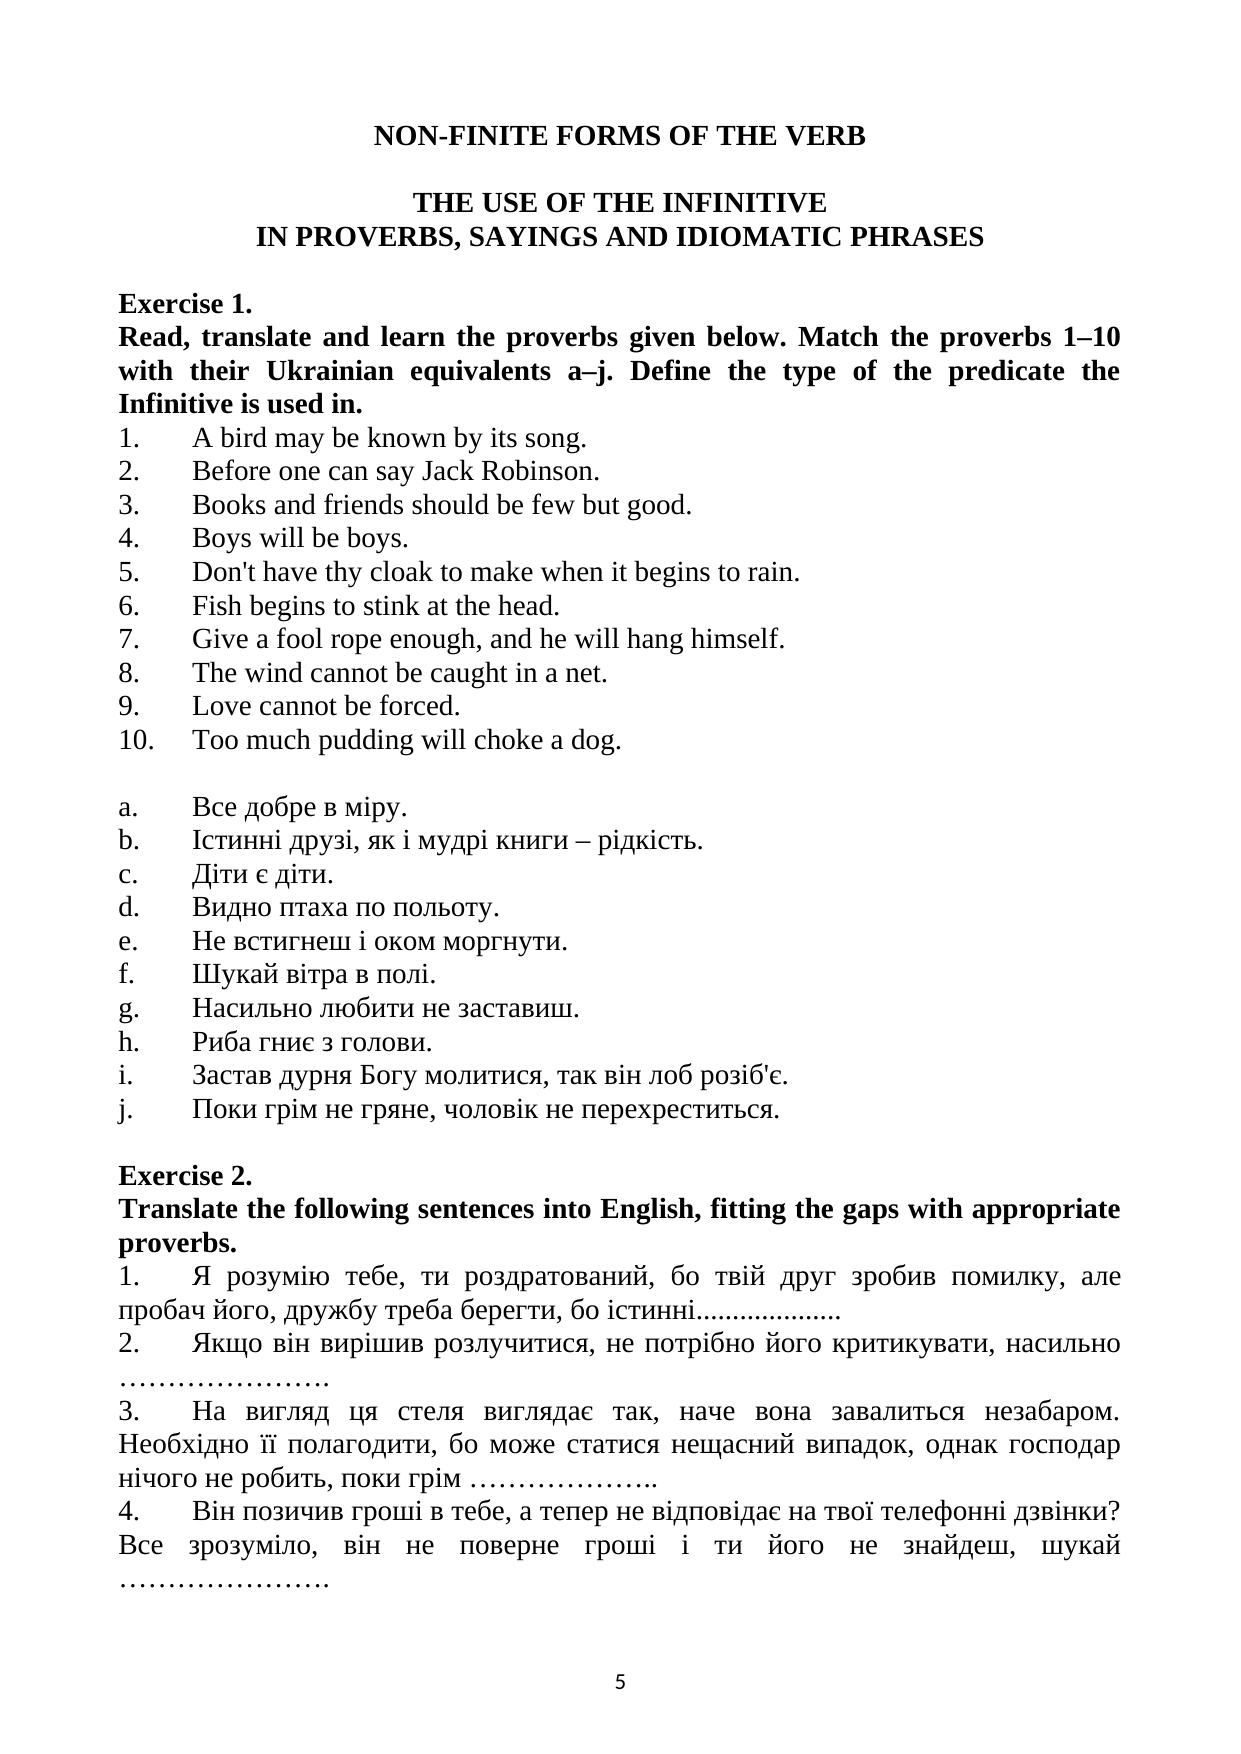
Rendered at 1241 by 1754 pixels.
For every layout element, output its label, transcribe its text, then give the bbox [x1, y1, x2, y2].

list Give a fool rope enough, and he will hang himself. [118, 621, 1122, 655]
list Якщо він вирішив розлучитися, не потрібно його критикувати, насильно …………………. [118, 1326, 1122, 1393]
list Поки грім не гряне, чоловік не перехреститься. [118, 1091, 1122, 1124]
list Діти є діти. [118, 856, 1122, 889]
text Exercise 2. [118, 1158, 1122, 1191]
list Too much pudding will choke a dog. [118, 722, 1122, 755]
text Read, translate and learn the proverbs given below. Match the proverbs 1–10 with their Ukrainian equivalents a–j. Define the type of the predicate the Infinitive is used in. [118, 319, 1122, 420]
list Love cannot be forced. [118, 688, 1122, 722]
list Все добре в міру. [118, 789, 1122, 822]
list Don't have thy cloak to make when it begins to rain. [118, 554, 1122, 588]
list Books and friends should be few but good. [118, 487, 1122, 521]
list Я розумію тебе, ти роздратований, бо твій друг зробив помилку, але пробач його, дружбу треба берегти, бо істинні.................... [118, 1258, 1122, 1326]
list Before one can say Jack Robinson. [118, 453, 1122, 487]
list Boys will be boys. [118, 521, 1122, 554]
list Fish begins to stink at the head. [118, 588, 1122, 621]
list Риба гниє з голови. [118, 1024, 1122, 1057]
list The wind cannot be caught in a net. [118, 655, 1122, 688]
list Істинні друзі, як і мудрі книги – рідкість. [118, 822, 1122, 856]
text THE USE OF THE INFINITIVE [118, 185, 1122, 219]
text NON-FINITE FORMS OF THE VERB [118, 118, 1122, 152]
list Насильно любити не заставиш. [118, 990, 1122, 1024]
list Видно птаха по польоту. [118, 889, 1122, 923]
list Застав дурня Богу молитися, так він лоб розіб'є. [118, 1057, 1122, 1091]
text Exercise 1. [118, 286, 1122, 319]
text IN PROVERBS, SAYINGS AND IDIOMATIC PHRASES [118, 219, 1122, 252]
list Він позичив гроші в тебе, а тепер не відповідає на твої телефонні дзвінки? Все зрозуміло, він не поверне гроші і ти його не знайдеш, шукай …………………. [118, 1493, 1122, 1594]
list На вигляд ця стеля виглядає так, наче вона завалиться незабаром. Необхідно її полагодити, бо може статися нещасний випадок, однак господар нічого не робить, поки грім ……………….. [118, 1393, 1122, 1493]
text Translate the following sentences into English, fitting the gaps with appropriate proverbs. [118, 1191, 1122, 1258]
list Не встигнеш і оком моргнути. [118, 923, 1122, 957]
list A bird may be known by its song. [118, 420, 1122, 453]
list Шукай вітра в полі. [118, 957, 1122, 990]
